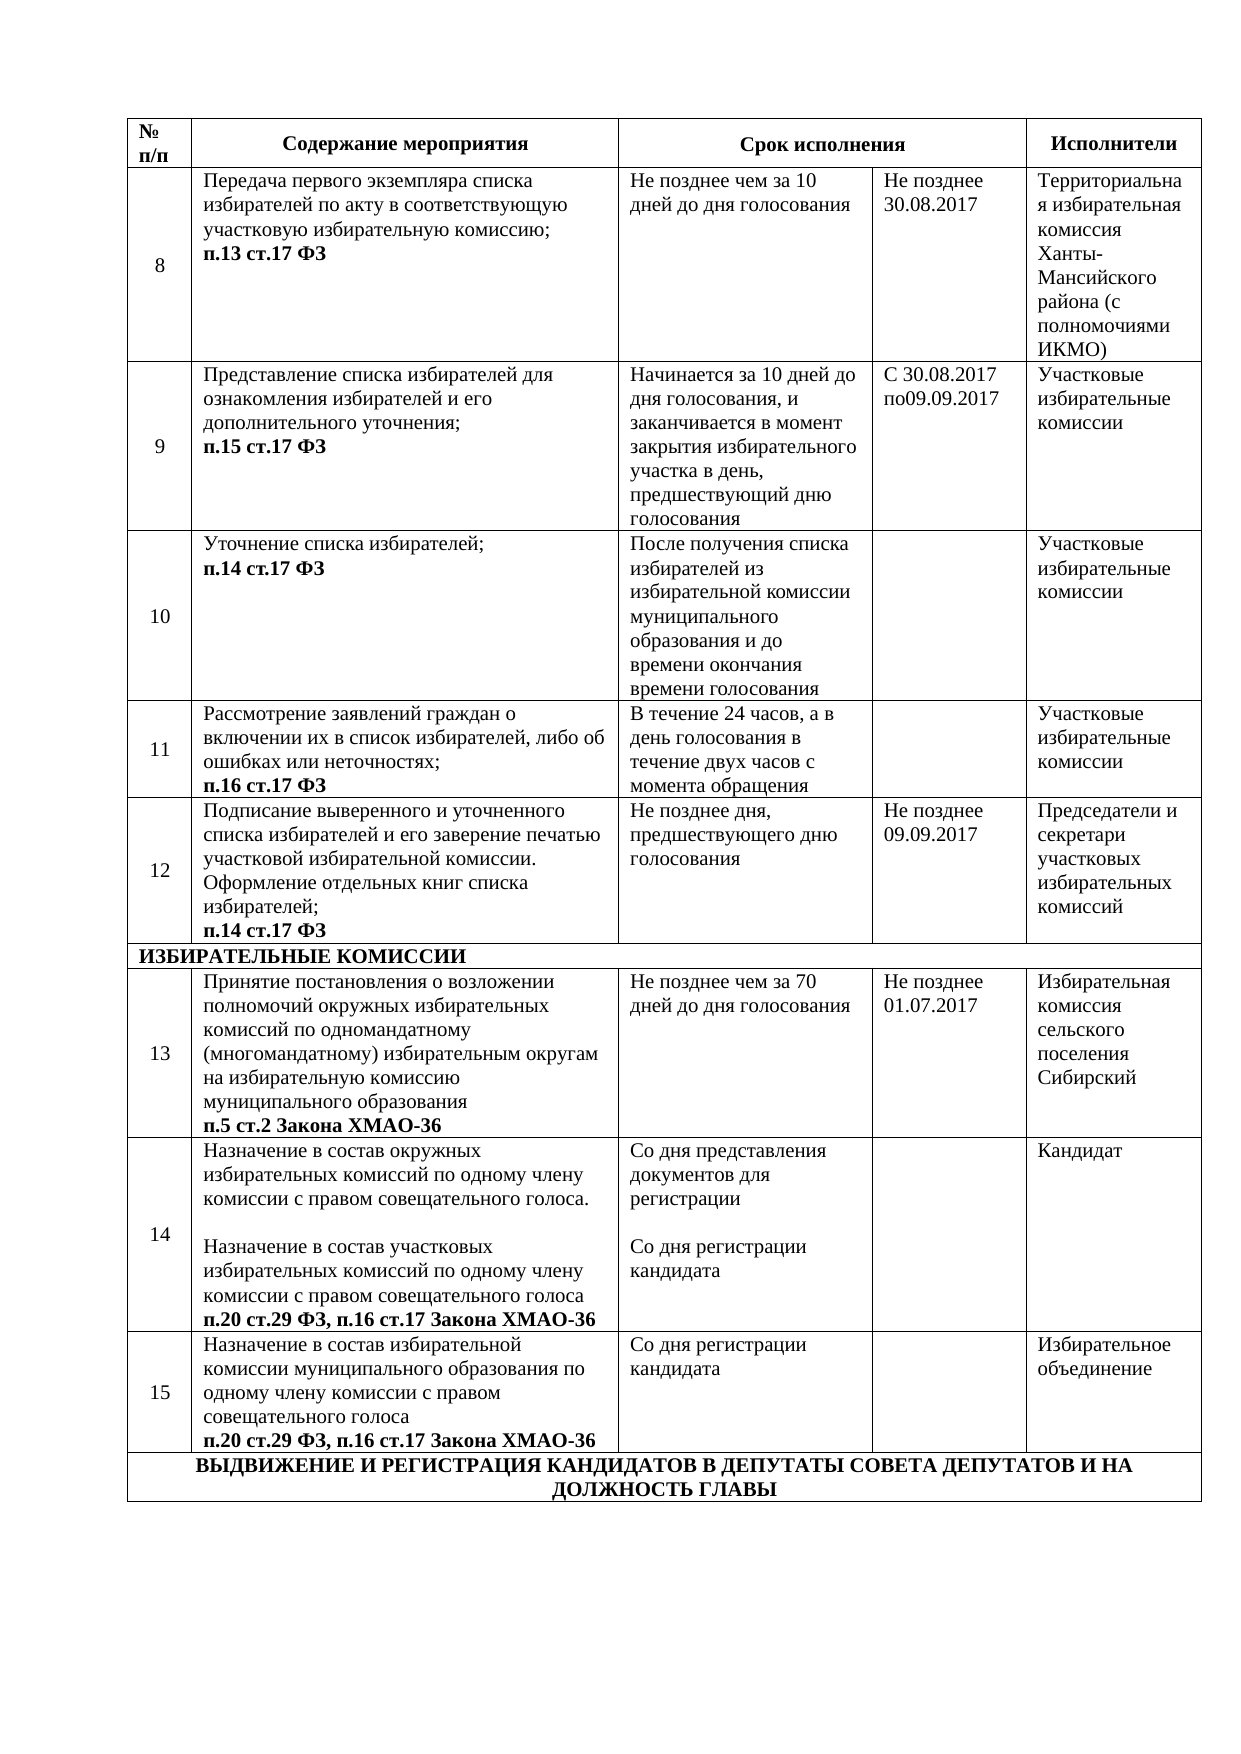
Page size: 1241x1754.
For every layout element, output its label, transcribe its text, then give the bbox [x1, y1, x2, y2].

table_cell Участковые избирательные комиссии [1027, 362, 1201, 530]
table_cell ИЗБИРАТЕЛЬНЫЕ КОМИССИИ [128, 944, 1201, 968]
table_cell Избирательная комиссия сельского поселения Сибирский [1027, 969, 1201, 1137]
table_cell Не позднее чем за 10 дней до дня голосования [619, 168, 872, 361]
table_cell ВЫДВИЖЕНИЕ И РЕГИСТРАЦИЯ КАНДИДАТОВ В ДЕПУТАТЫ СОВЕТА ДЕПУТАТОВ И НА ДОЛЖНОСТЬ ГЛАВЫ [128, 1453, 1201, 1501]
table_cell Участковые избирательные комиссии [1027, 531, 1201, 700]
table_cell Представление списка избирателей для ознакомления избирателей и его дополнительного уточнения; п.15 ст.17 ФЗ [192, 362, 618, 530]
table_cell Уточнение списка избирателей; п.14 ст.17 ФЗ [192, 531, 618, 700]
table_cell Участковые избирательные комиссии [1027, 701, 1201, 797]
table_cell С 30.08.2017 по09.09.2017 [873, 362, 1026, 530]
table_header Срок исполнения [619, 119, 1026, 167]
table_cell Не позднее дня, предшествующего дню голосования [619, 798, 872, 942]
table_cell Принятие постановления о возложении полномочий окружных избирательных комиссий по одномандатному (многомандатному) избирательным округам на избирательную комиссию муниципального образования п.5 ст.2 Закона ХМАО-36 [192, 969, 618, 1137]
table_cell В течение 24 часов, а в день голосования в течение двух часов с момента обращения [619, 701, 872, 797]
table_header Содержание мероприятия [192, 119, 618, 167]
table_cell Назначение в состав окружных избирательных комиссий по одному члену комиссии с правом совещательного голоса. Назначение в состав участковых избирательных комиссий по одному члену комиссии с правом совещательного голоса п.20 ст.29 ФЗ, п.16 ст.17 Закона ХМАО-36 [192, 1138, 618, 1331]
table_cell Передача первого экземпляра списка избирателей по акту в соответствующую участковую избирательную комиссию; п.13 ст.17 ФЗ [192, 168, 618, 361]
table_header Исполнители [1027, 119, 1201, 167]
table_cell 15 [128, 1332, 191, 1452]
table_cell Рассмотрение заявлений граждан о включении их в список избирателей, либо об ошибках или неточностях; п.16 ст.17 ФЗ [192, 701, 618, 797]
table_cell Со дня регистрации кандидата [619, 1332, 872, 1452]
table_cell 14 [128, 1138, 191, 1331]
table_cell Со дня представления документов для регистрации Со дня регистрации кандидата [619, 1138, 872, 1331]
table_cell Не позднее 01.07.2017 [873, 969, 1026, 1137]
table_cell 8 [128, 168, 191, 361]
table_cell Начинается за 10 дней до дня голосования, и заканчивается в момент закрытия избирательного участка в день, предшествующий дню голосования [619, 362, 872, 530]
table_cell Не позднее чем за 70 дней до дня голосования [619, 969, 872, 1137]
table_cell Подписание выверенного и уточненного списка избирателей и его заверение печатью участковой избирательной комиссии. Оформление отдельных книг списка избирателей; п.14 ст.17 ФЗ [192, 798, 618, 942]
table_cell После получения списка избирателей из избирательной комиссии муниципального образования и до времени окончания времени голосования [619, 531, 872, 700]
table_cell Кандидат [1027, 1138, 1201, 1331]
table_cell Территориальная избирательная комиссия Ханты-Мансийского района (с полномочиями ИКМО) [1027, 168, 1201, 361]
table_cell 9 [128, 362, 191, 530]
table_cell [873, 1332, 1026, 1452]
table_cell Не позднее 09.09.2017 [873, 798, 1026, 942]
table_cell 12 [128, 798, 191, 942]
table_cell 10 [128, 531, 191, 700]
table_cell Не позднее 30.08.2017 [873, 168, 1026, 361]
table_cell 13 [128, 969, 191, 1137]
table_cell [873, 701, 1026, 797]
table_cell Председатели и секретари участковых избирательных комиссий [1027, 798, 1201, 942]
table_header № п/п [128, 119, 191, 167]
table_cell [873, 531, 1026, 700]
table_cell Избирательное объединение [1027, 1332, 1201, 1452]
table_cell [873, 1138, 1026, 1331]
table_cell Назначение в состав избирательной комиссии муниципального образования по одному члену комиссии с правом совещательного голоса п.20 ст.29 ФЗ, п.16 ст.17 Закона ХМАО-36 [192, 1332, 618, 1452]
table_cell 11 [128, 701, 191, 797]
